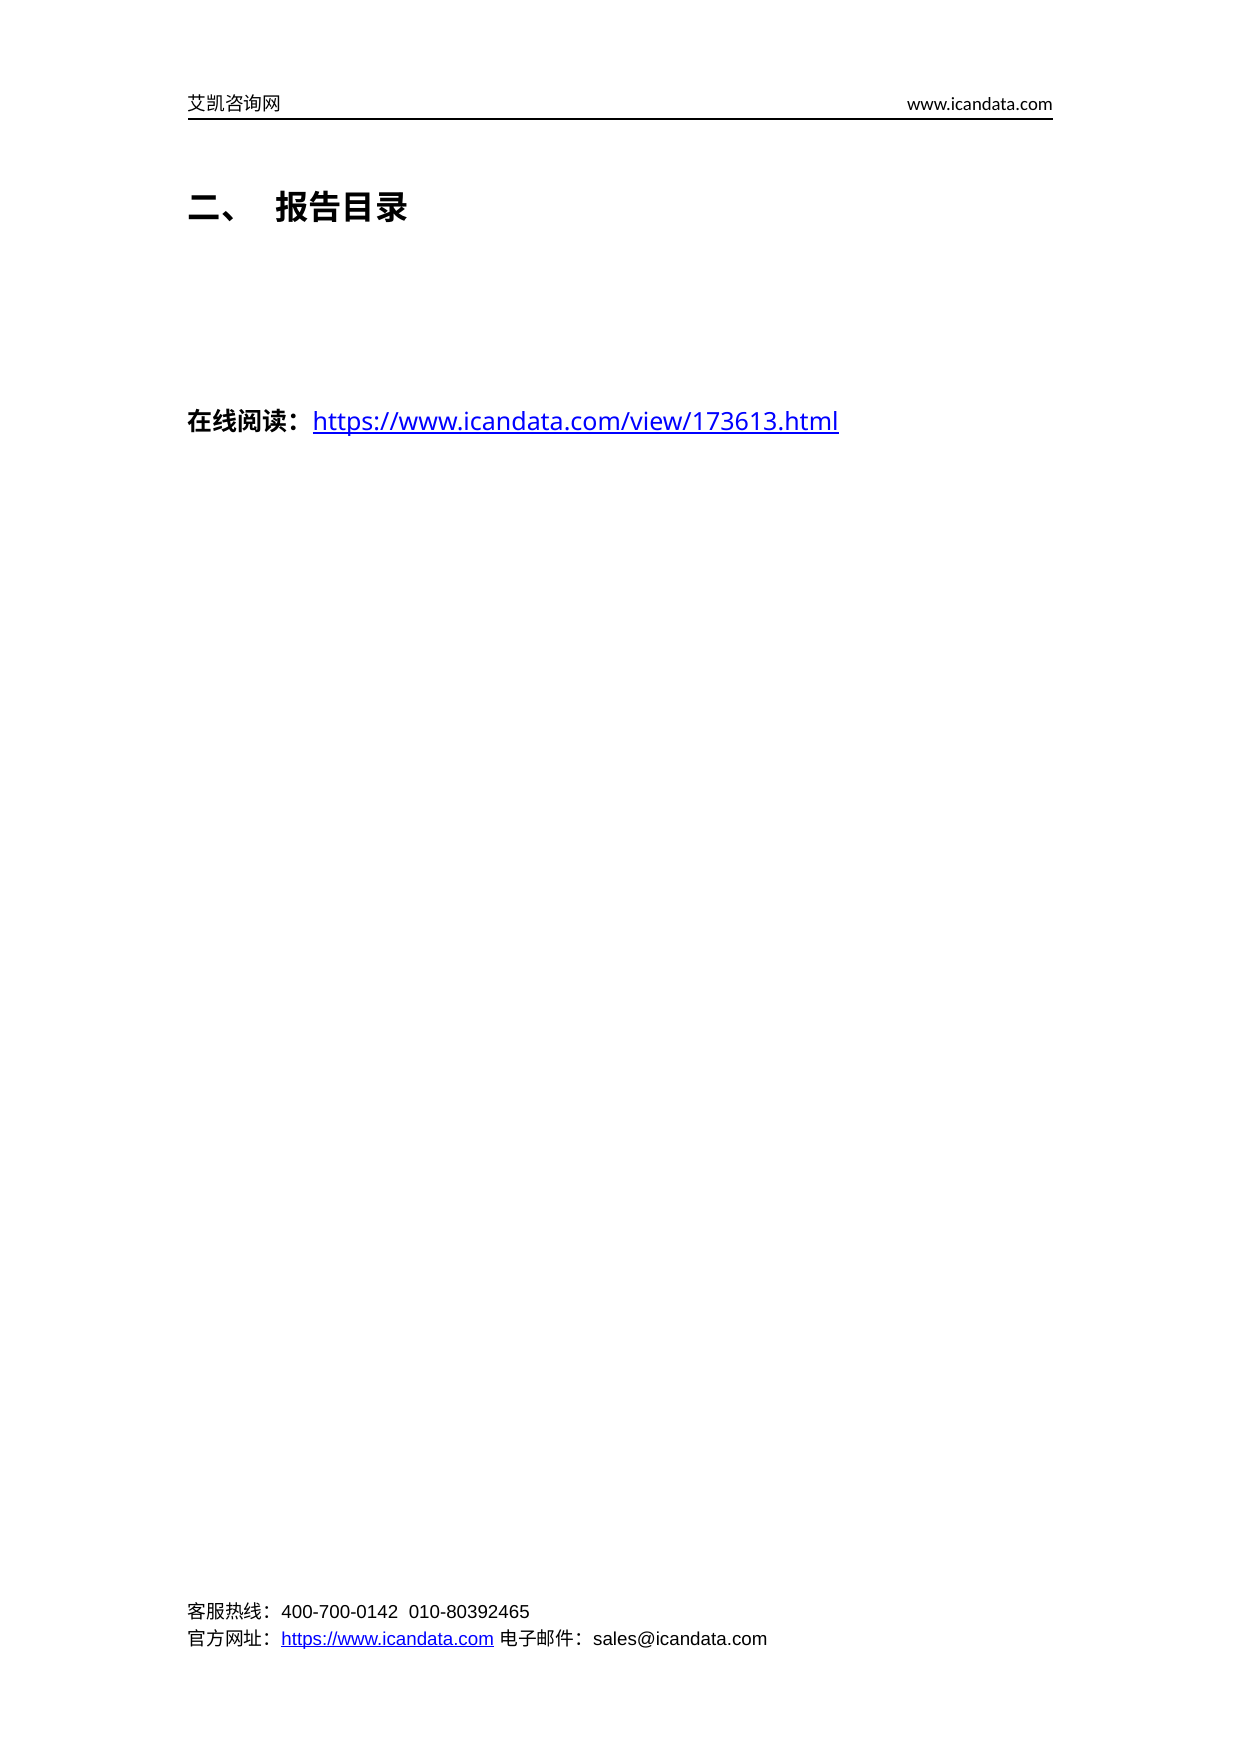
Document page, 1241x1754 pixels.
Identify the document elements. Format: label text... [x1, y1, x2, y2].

text 在线阅读：https://www.icandata.com/view/173613.html [187, 387, 1053, 452]
subtitle 报告目录 [187, 172, 1053, 237]
